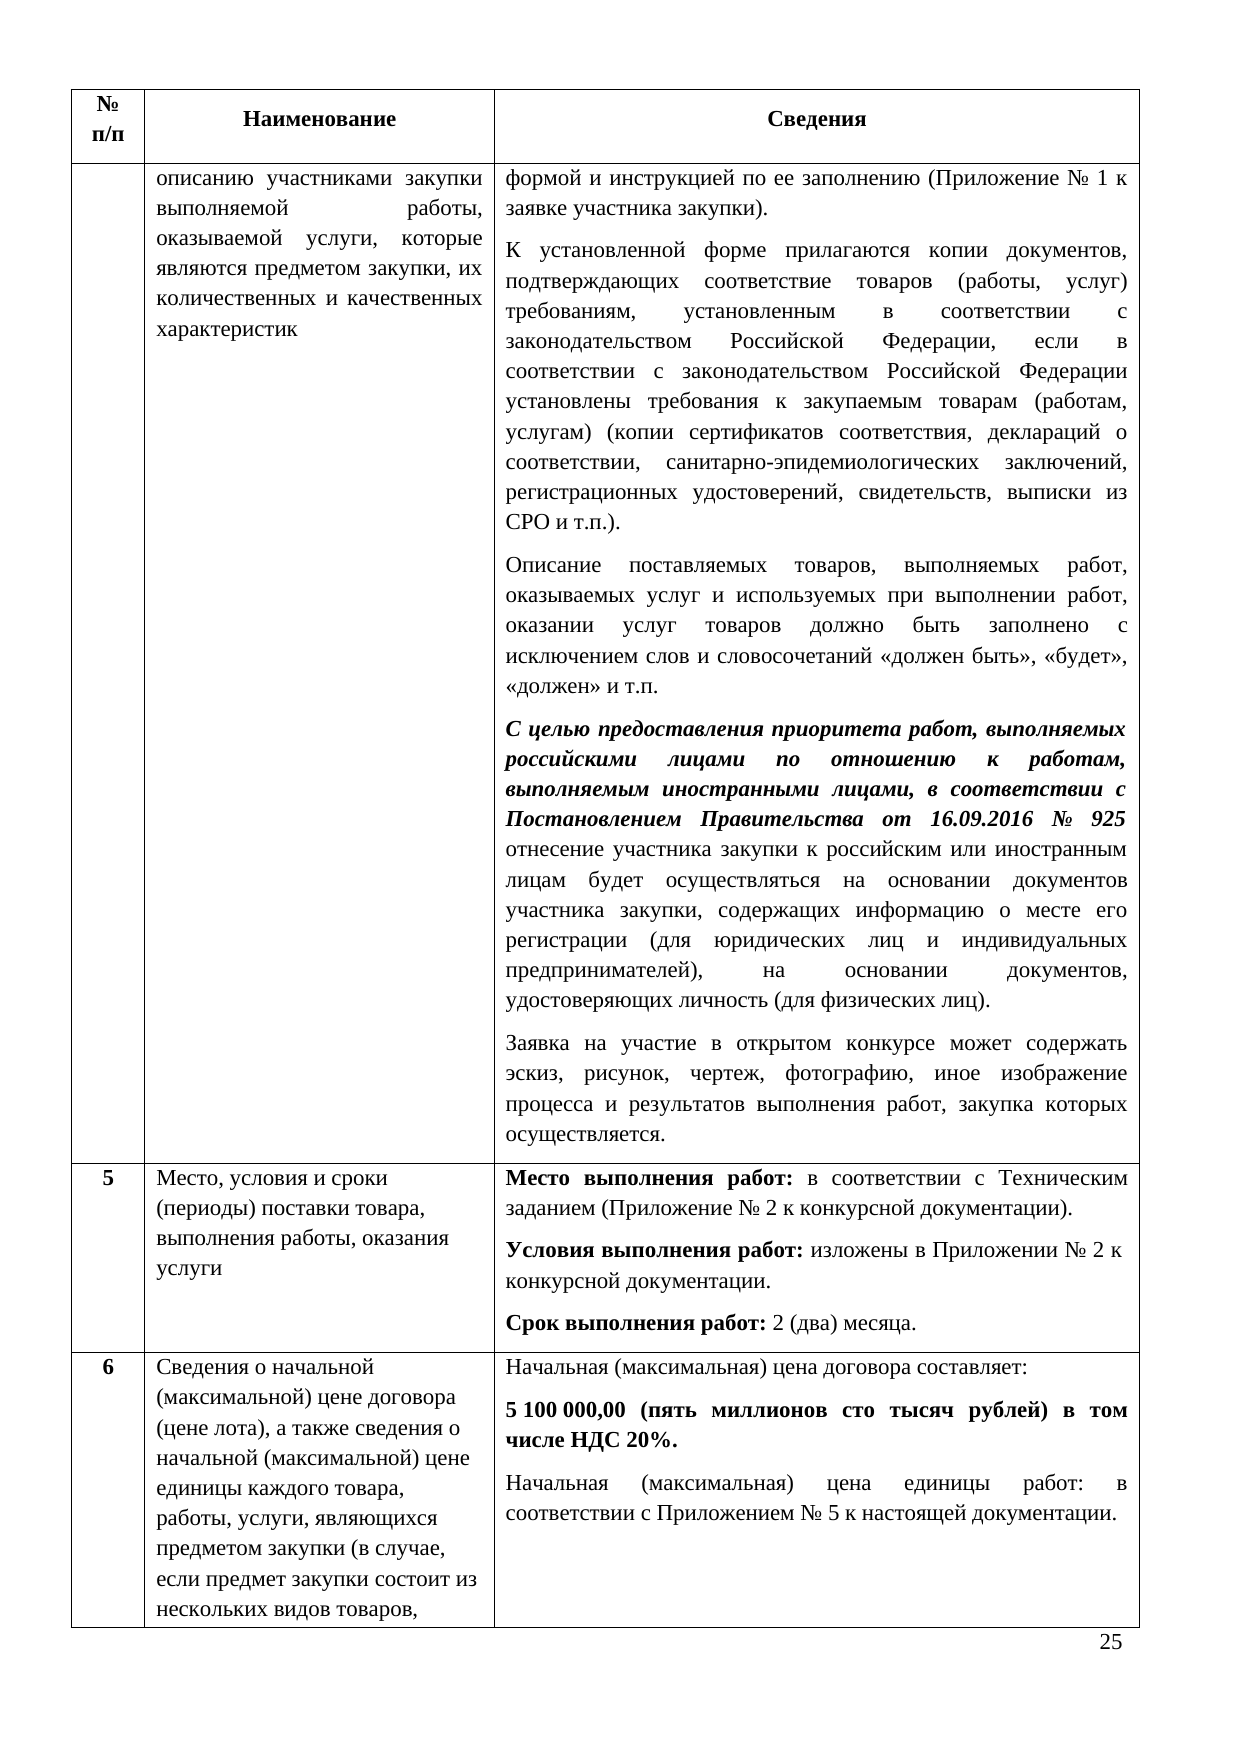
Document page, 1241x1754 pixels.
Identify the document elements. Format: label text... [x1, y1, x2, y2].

table_header Наименование [145, 90, 494, 163]
table_cell Место, условия и сроки (периоды) поставки товара, выполнения работы, оказания услуги [145, 1164, 494, 1352]
table_header № п/п [72, 90, 144, 163]
table_header Сведения [495, 90, 1139, 163]
table_cell 5 [72, 1164, 144, 1352]
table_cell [145, 164, 494, 1163]
table_cell 6 [72, 1353, 144, 1627]
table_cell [145, 1353, 494, 1627]
table_cell Место выполнения работ: в соответствии с Техническим заданием (Приложение № 2 к конкурсной документации). Условия выполнения работ: изложены в Приложении № 2 к конкурсной документации. Срок выполнения работ: 2 (два) месяца. [495, 1164, 1139, 1352]
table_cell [495, 164, 1139, 1163]
table_cell 4 [72, 164, 144, 1163]
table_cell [495, 1353, 1139, 1627]
